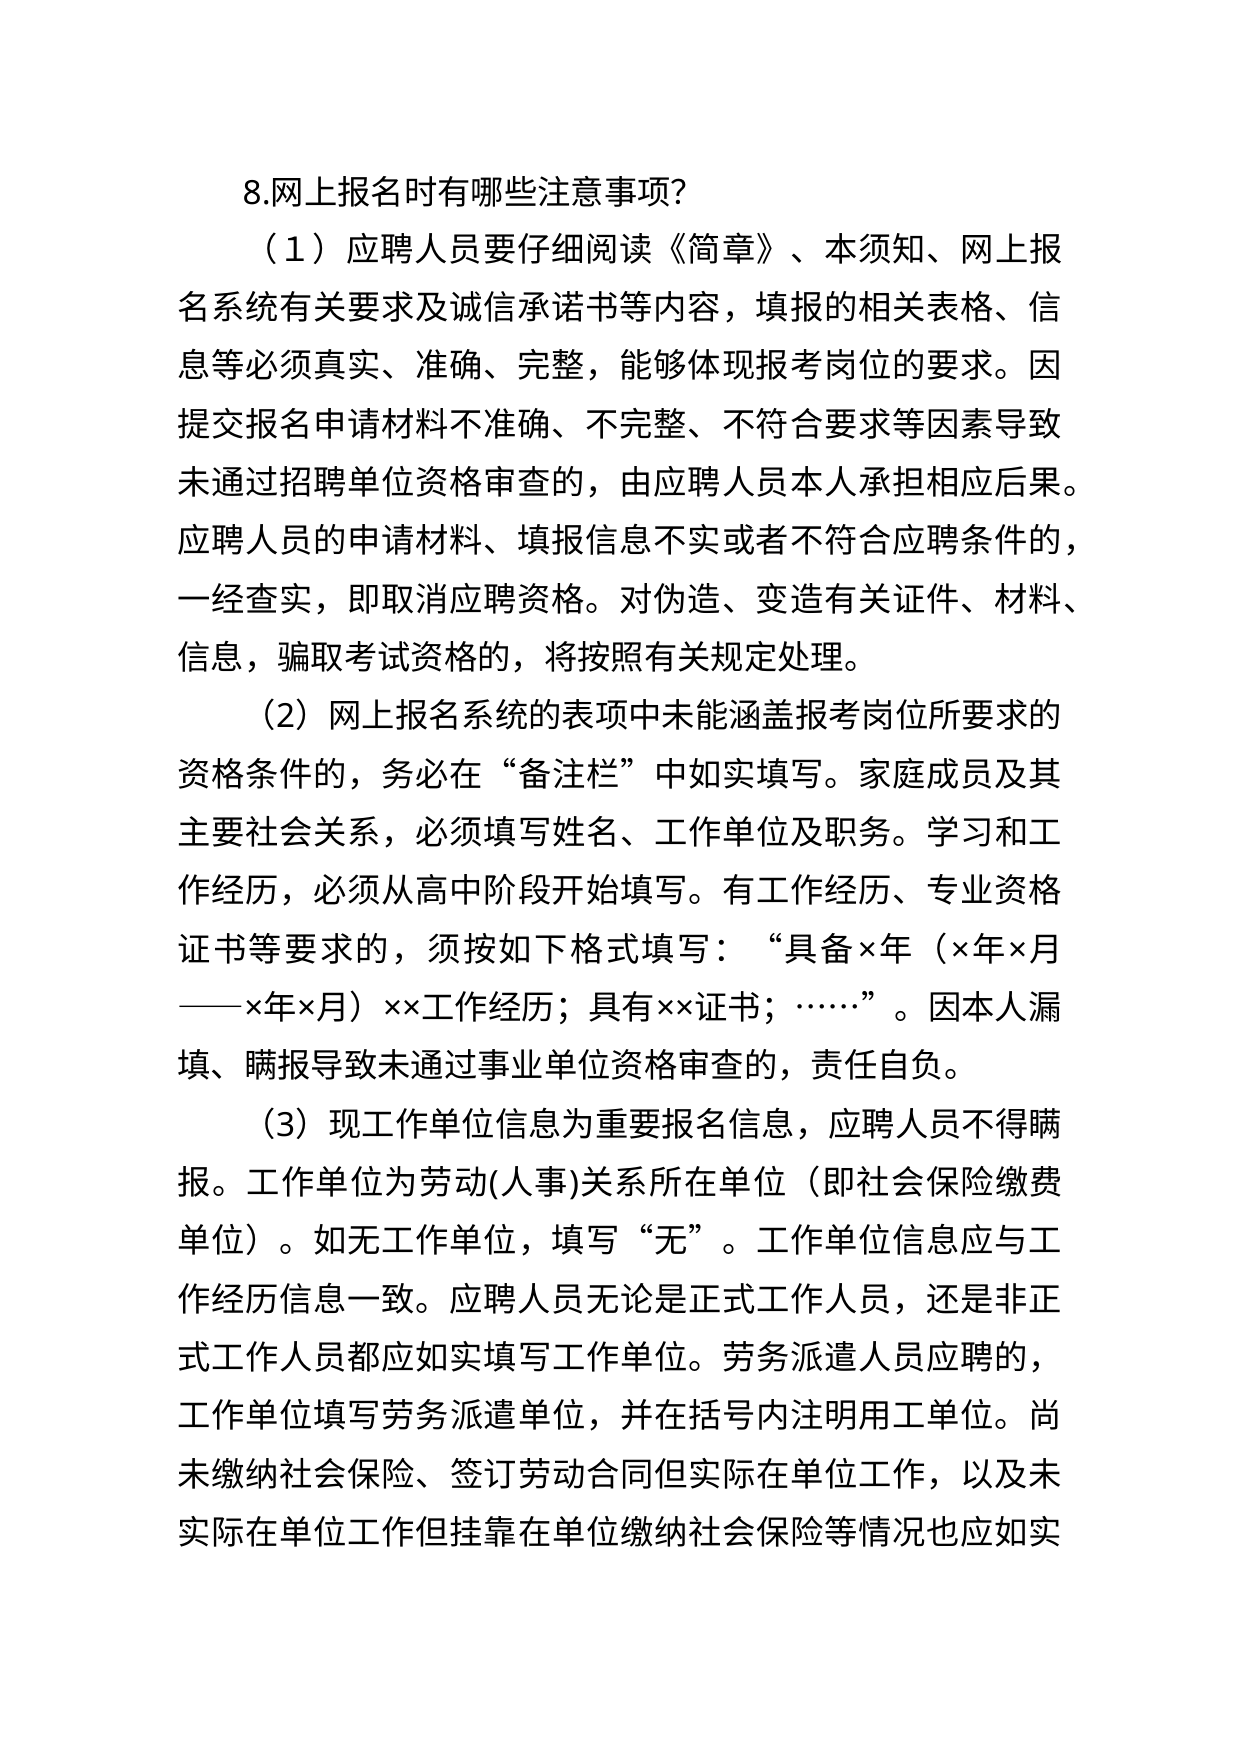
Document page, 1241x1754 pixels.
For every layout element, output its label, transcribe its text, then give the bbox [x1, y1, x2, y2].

text （１）应聘人员要仔细阅读《简章》、本须知、网上报名系统有关要求及诚信承诺书等内容，填报的相关表格、信息等必须真实、准确、完整，能够体现报考岗位的要求。因提交报名申请材料不准确、不完整、不符合要求等因素导致未通过招聘单位资格审查的，由应聘人员本人承担相应后果。应聘人员的申请材料、填报信息不实或者不符合应聘条件的，一经查实，即取消应聘资格。对伪造、变造有关证件、材料、信息，骗取考试资格的，将按照有关规定处理。 [177, 214, 1063, 681]
text 8.网上报名时有哪些注意事项？ [177, 162, 1063, 214]
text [177, 1089, 1063, 1556]
text （2）网上报名系统的表项中未能涵盖报考岗位所要求的资格条件的，务必在“备注栏”中如实填写。家庭成员及其主要社会关系，必须填写姓名、工作单位及职务。学习和工作经历，必须从高中阶段开始填写。有工作经历、专业资格证书等要求的，须按如下格式填写：“具备×年（×年×月——×年×月）××工作经历；具有××证书；……”。因本人漏填、瞒报导致未通过事业单位资格审查的，责任自负。 [177, 681, 1063, 1089]
